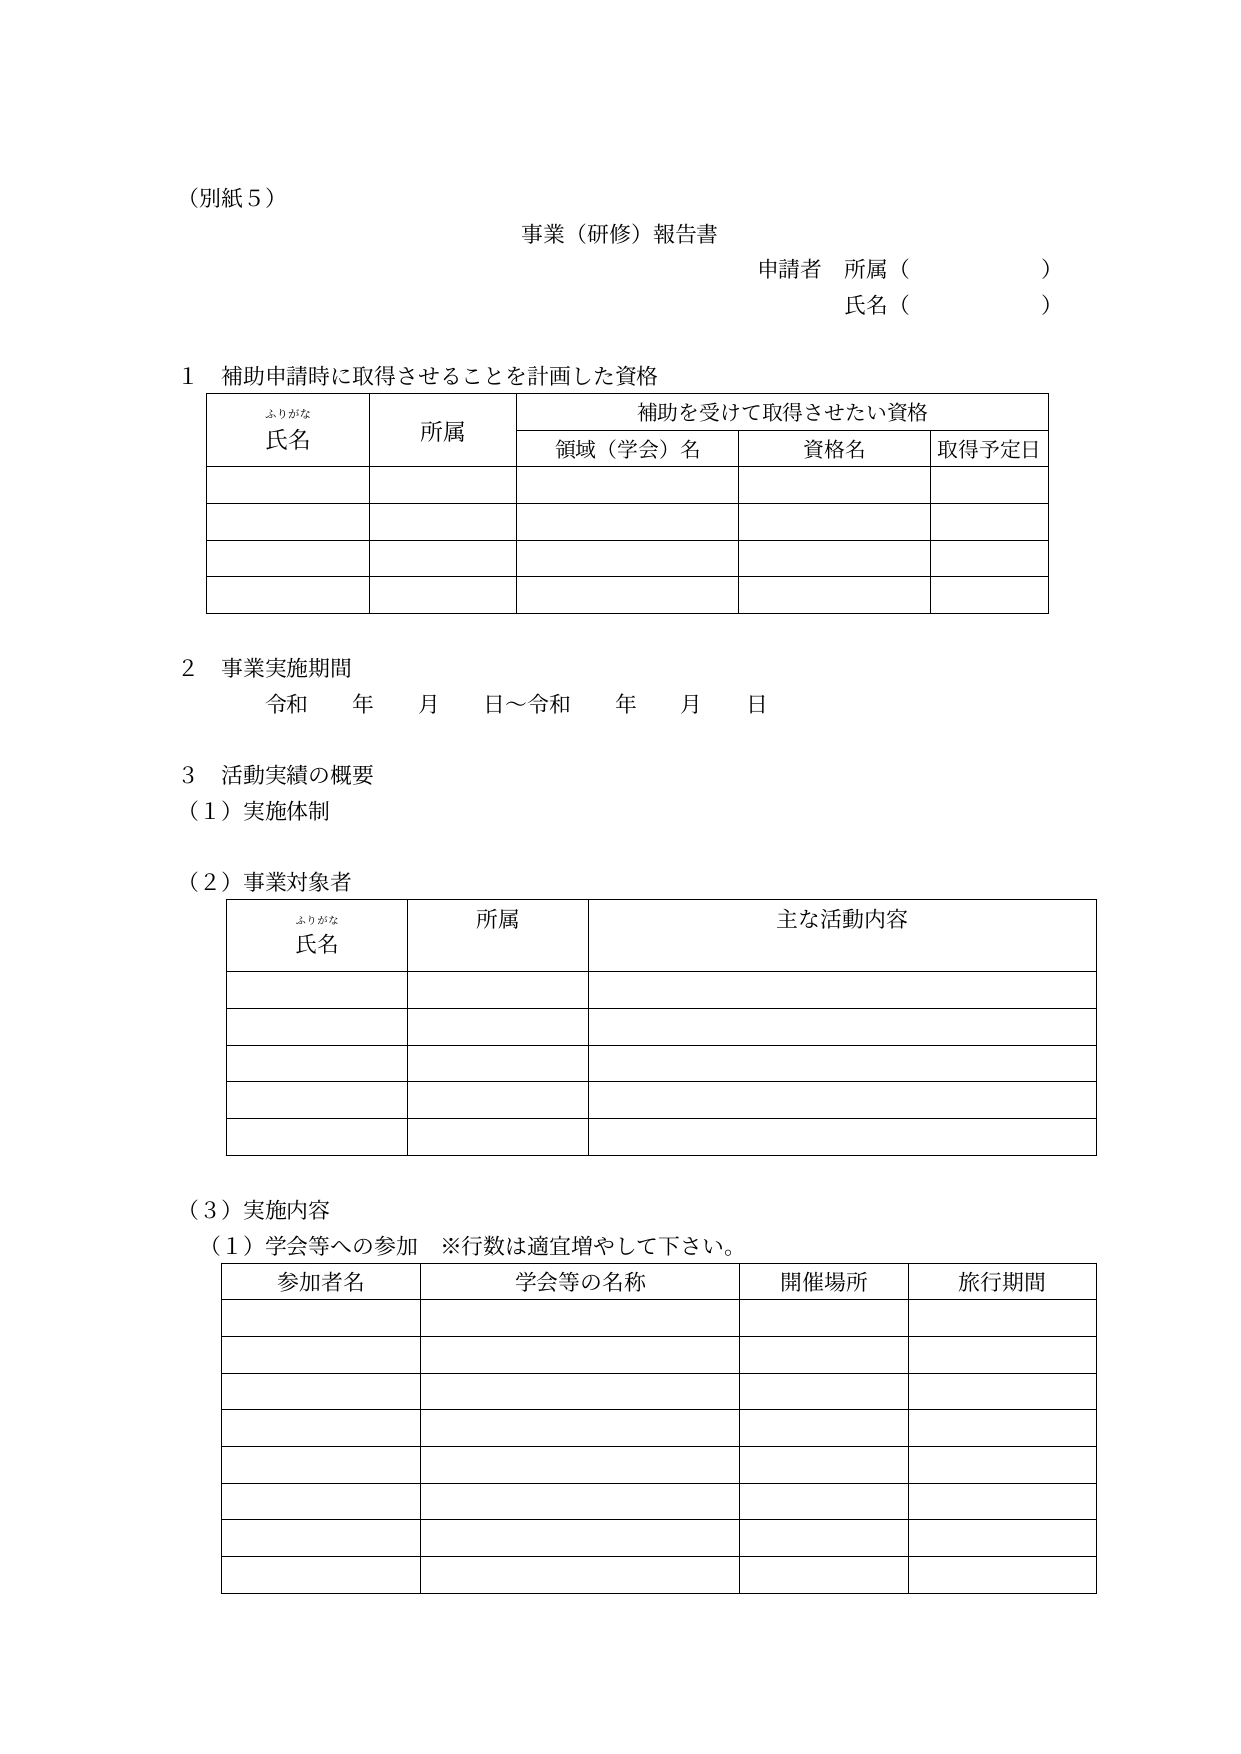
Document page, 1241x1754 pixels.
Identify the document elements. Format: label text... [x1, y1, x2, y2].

table_cell [408, 972, 588, 1008]
table_header 補助を受けて取得させたい資格 [517, 394, 1048, 429]
table_cell [421, 1410, 739, 1446]
table_cell [408, 1046, 588, 1081]
table_cell [909, 1374, 1096, 1409]
table_cell [739, 541, 930, 576]
table_cell [370, 504, 516, 539]
text 申請者 所属（ ） [177, 250, 1063, 286]
table_cell [421, 1337, 739, 1372]
table_header [227, 900, 407, 971]
table_cell [909, 1557, 1096, 1592]
table_cell [227, 1046, 407, 1081]
table_cell [931, 577, 1048, 613]
table_cell [909, 1520, 1096, 1556]
table_cell [589, 972, 1096, 1008]
table_cell [909, 1447, 1096, 1482]
table_cell [589, 1082, 1096, 1118]
text 令和 年 月 日〜令和 年 月 日 [177, 685, 1063, 721]
table_cell [517, 577, 738, 613]
table_cell [931, 504, 1048, 539]
table_cell [909, 1300, 1096, 1336]
table_cell [421, 1447, 739, 1482]
table_cell [931, 541, 1048, 576]
table_cell [909, 1484, 1096, 1519]
table_cell [517, 467, 738, 503]
table_cell [739, 467, 930, 503]
table_cell [222, 1374, 420, 1409]
text （１）学会等への参加 ※行数は適宜増やして下さい。 [177, 1227, 1063, 1262]
table_cell [370, 467, 516, 503]
text （１）実施体制 [177, 792, 1063, 828]
table_cell [421, 1557, 739, 1592]
table_cell [589, 1046, 1096, 1081]
table_cell [589, 1009, 1096, 1044]
table_cell 取得予定日 [931, 431, 1048, 466]
table_cell [739, 504, 930, 539]
table_header 主な活動内容 [589, 900, 1096, 971]
table_cell [222, 1410, 420, 1446]
text （３）実施内容 [177, 1191, 1063, 1227]
table_cell [517, 541, 738, 576]
text 氏名（ ） [177, 286, 1063, 322]
table_header 所属 [370, 394, 516, 466]
table_cell [909, 1337, 1096, 1372]
table_cell [740, 1410, 908, 1446]
table_cell [222, 1557, 420, 1592]
table_cell [740, 1557, 908, 1592]
table_cell [207, 541, 369, 576]
table_cell [370, 577, 516, 613]
table_cell [408, 1082, 588, 1118]
table_cell [408, 1009, 588, 1044]
table_cell [207, 577, 369, 613]
table_cell [740, 1484, 908, 1519]
table_cell [421, 1484, 739, 1519]
table_cell [227, 1009, 407, 1044]
table_header 学会等の名称 [421, 1264, 739, 1299]
table_cell [740, 1447, 908, 1482]
text （別紙５） [177, 179, 1063, 215]
table_cell [370, 541, 516, 576]
text １ 補助申請時に取得させることを計画した資格 [177, 357, 1063, 393]
table_cell [222, 1337, 420, 1372]
table_cell [227, 972, 407, 1008]
table_cell [222, 1300, 420, 1336]
table_cell [408, 1119, 588, 1154]
text ２ 事業実施期間 [177, 649, 1063, 685]
table_cell [931, 467, 1048, 503]
table_cell [739, 577, 930, 613]
table_cell [740, 1337, 908, 1372]
text ３ 活動実績の概要 [177, 756, 1063, 792]
table_header 旅行期間 [909, 1264, 1096, 1299]
table_header 所属 [408, 900, 588, 971]
table_cell [421, 1374, 739, 1409]
table_cell [517, 504, 738, 539]
table_cell [909, 1410, 1096, 1446]
table_cell [207, 504, 369, 539]
table_cell [589, 1119, 1096, 1154]
table_cell [740, 1374, 908, 1409]
table_cell [227, 1082, 407, 1118]
table_cell [421, 1300, 739, 1336]
text 事業（研修）報告書 [177, 215, 1063, 250]
table_cell [207, 467, 369, 503]
text （２）事業対象者 [177, 863, 1063, 899]
table_cell [421, 1520, 739, 1556]
table_cell [227, 1119, 407, 1154]
table_header 参加者名 [222, 1264, 420, 1299]
table_header 開催場所 [740, 1264, 908, 1299]
table_cell [740, 1300, 908, 1336]
table_cell [222, 1484, 420, 1519]
table_cell 資格名 [739, 431, 930, 466]
table_cell [222, 1520, 420, 1556]
table_cell [222, 1447, 420, 1482]
table_header [207, 394, 369, 466]
table_cell [740, 1520, 908, 1556]
table_cell 領域（学会）名 [517, 431, 738, 466]
